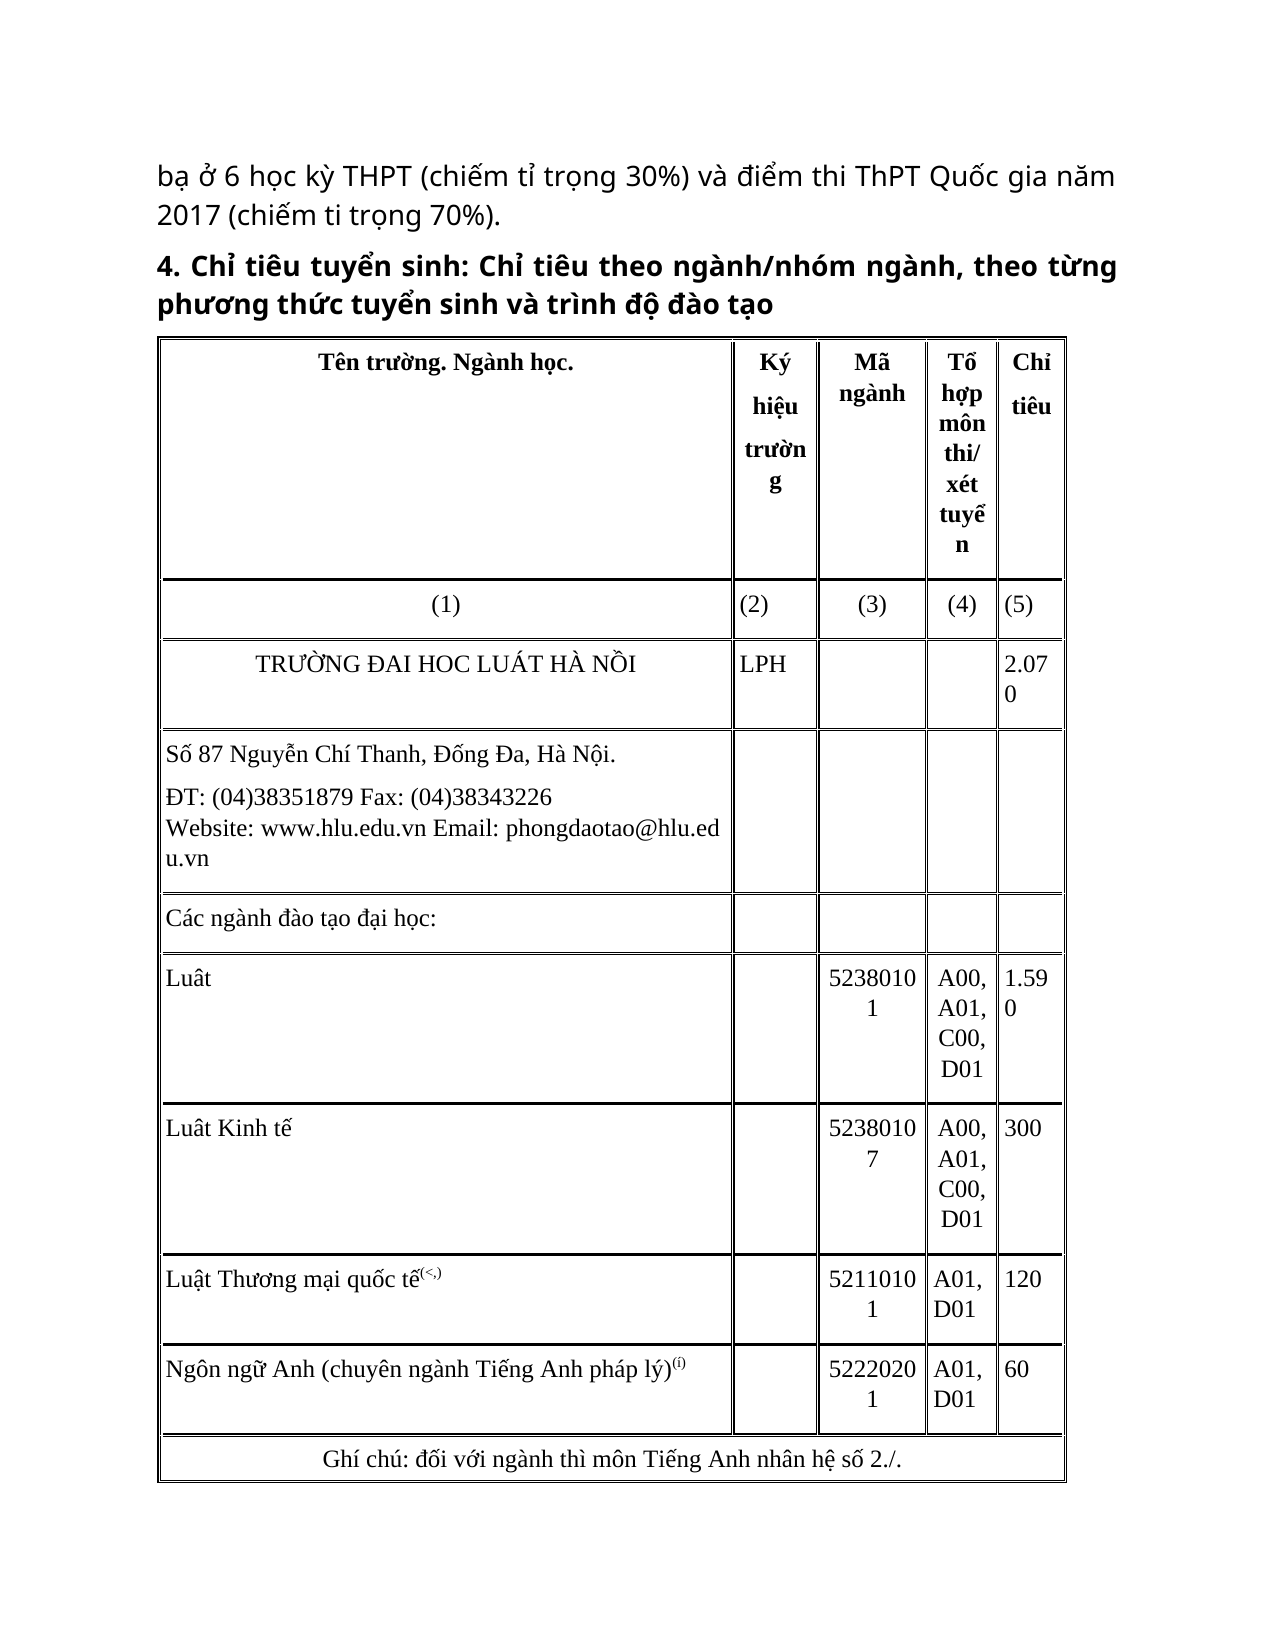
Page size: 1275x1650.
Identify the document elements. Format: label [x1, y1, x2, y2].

table_header [150, 150, 1125, 1489]
